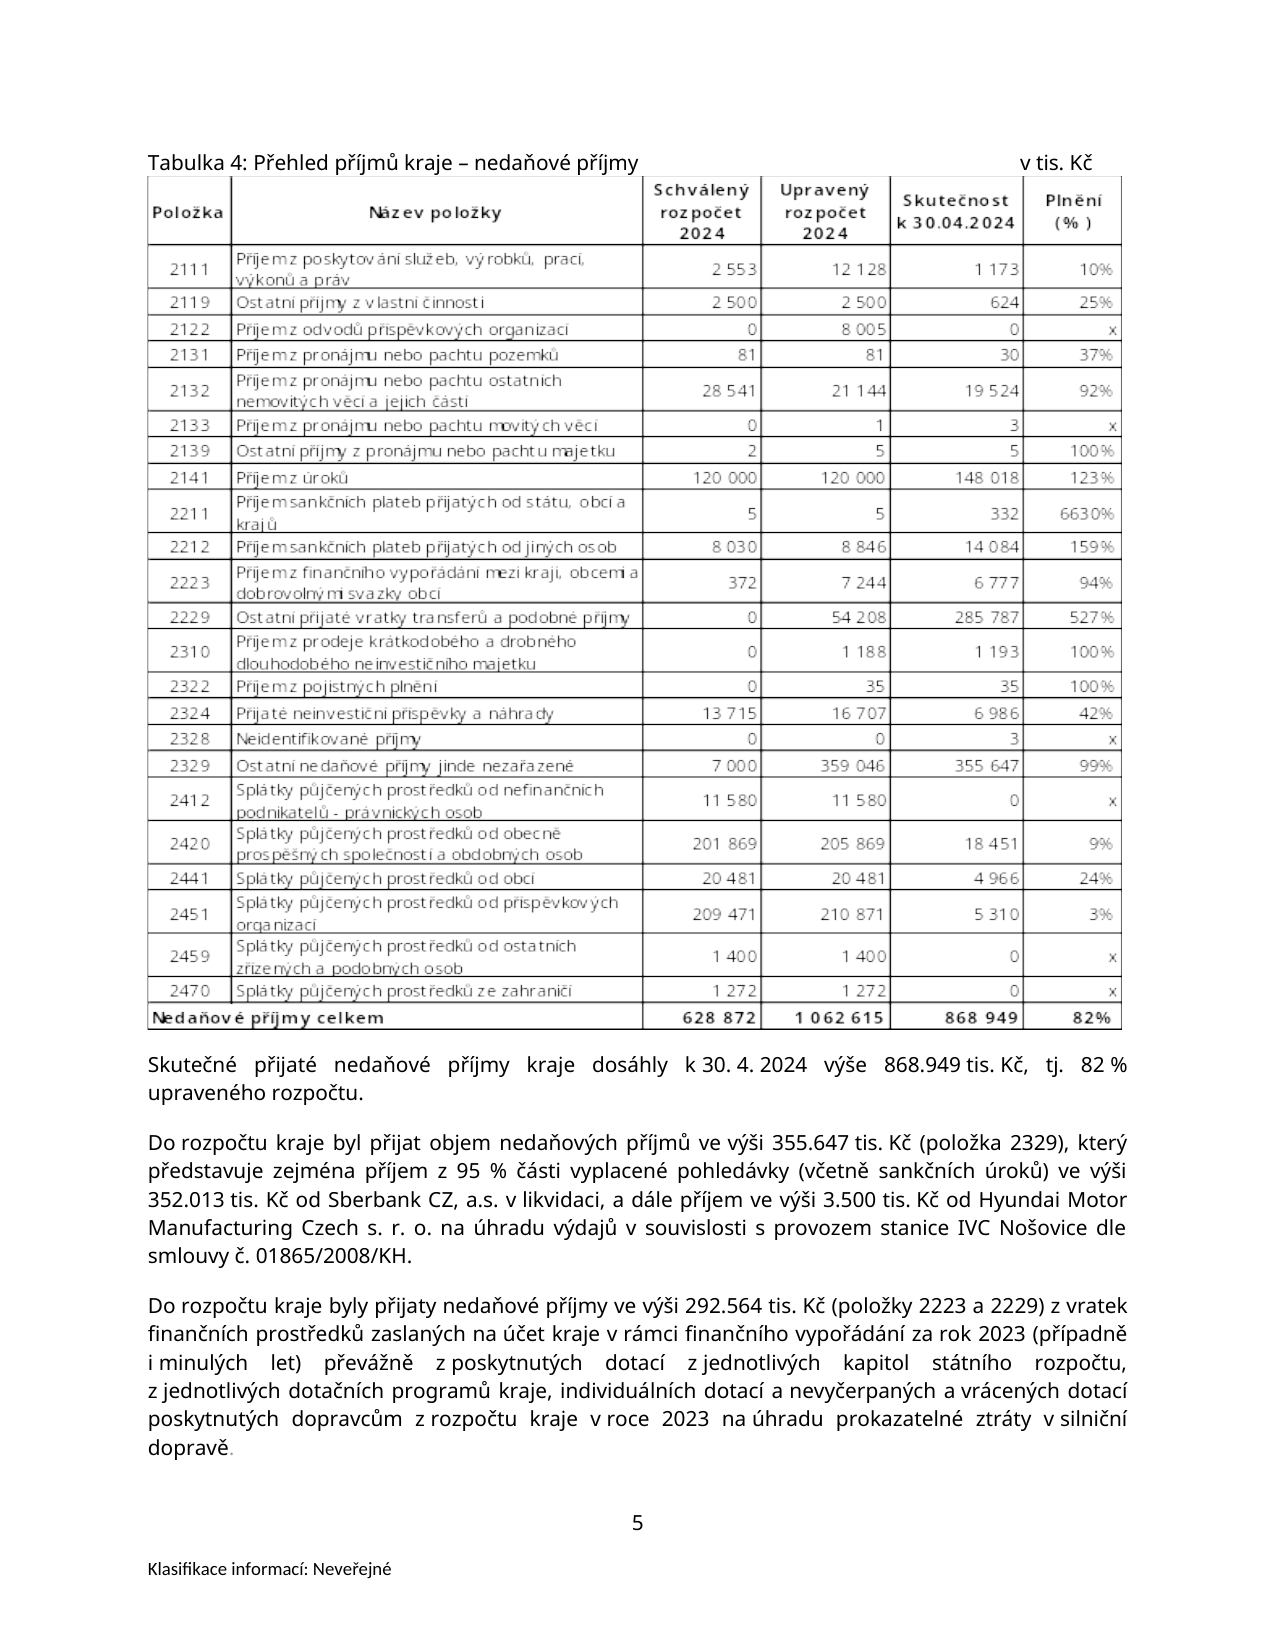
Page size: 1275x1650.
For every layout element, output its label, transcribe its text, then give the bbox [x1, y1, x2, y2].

text Skutečné přijaté nedaňové příjmy kraje dosáhly k 30. 4. 2024 výše 868.949 tis. Kč, tj. 82 % upraveného rozpočtu. [148, 1050, 1127, 1107]
text Přehled příjmů kraje – nedaňové příjmy v tis. Kč [148, 148, 1127, 176]
text Do rozpočtu kraje byl přijat objem nedaňových příjmů ve výši 355.647 tis. Kč (položka 2329), který představuje zejména příjem z 95 % části vyplacené pohledávky (včetně sankčních úroků) ve výši 352.013 tis. Kč od Sberbank CZ, a.s. v likvidaci, a dále příjem ve výši 3.500 tis. Kč od Hyundai Motor Manufacturing Czech s. r. o. na úhradu výdajů v souvislosti s provozem stanice IVC Nošovice dle smlouvy č. 01865/2008/KH. [148, 1128, 1127, 1270]
text Do rozpočtu kraje byly přijaty nedaňové příjmy ve výši 292.564 tis. Kč (položky 2223 a 2229) z vratek finančních prostředků zaslaných na účet kraje v rámci finančního vypořádání za rok 2023 (případně i minulých let) převážně z poskytnutých dotací z jednotlivých kapitol státního rozpočtu, z jednotlivých dotačních programů kraje, individuálních dotací a nevyčerpaných a vrácených dotací poskytnutých dopravcům z rozpočtu kraje v roce 2023 na úhradu prokazatelné ztráty v silniční dopravě. [148, 1291, 1127, 1461]
